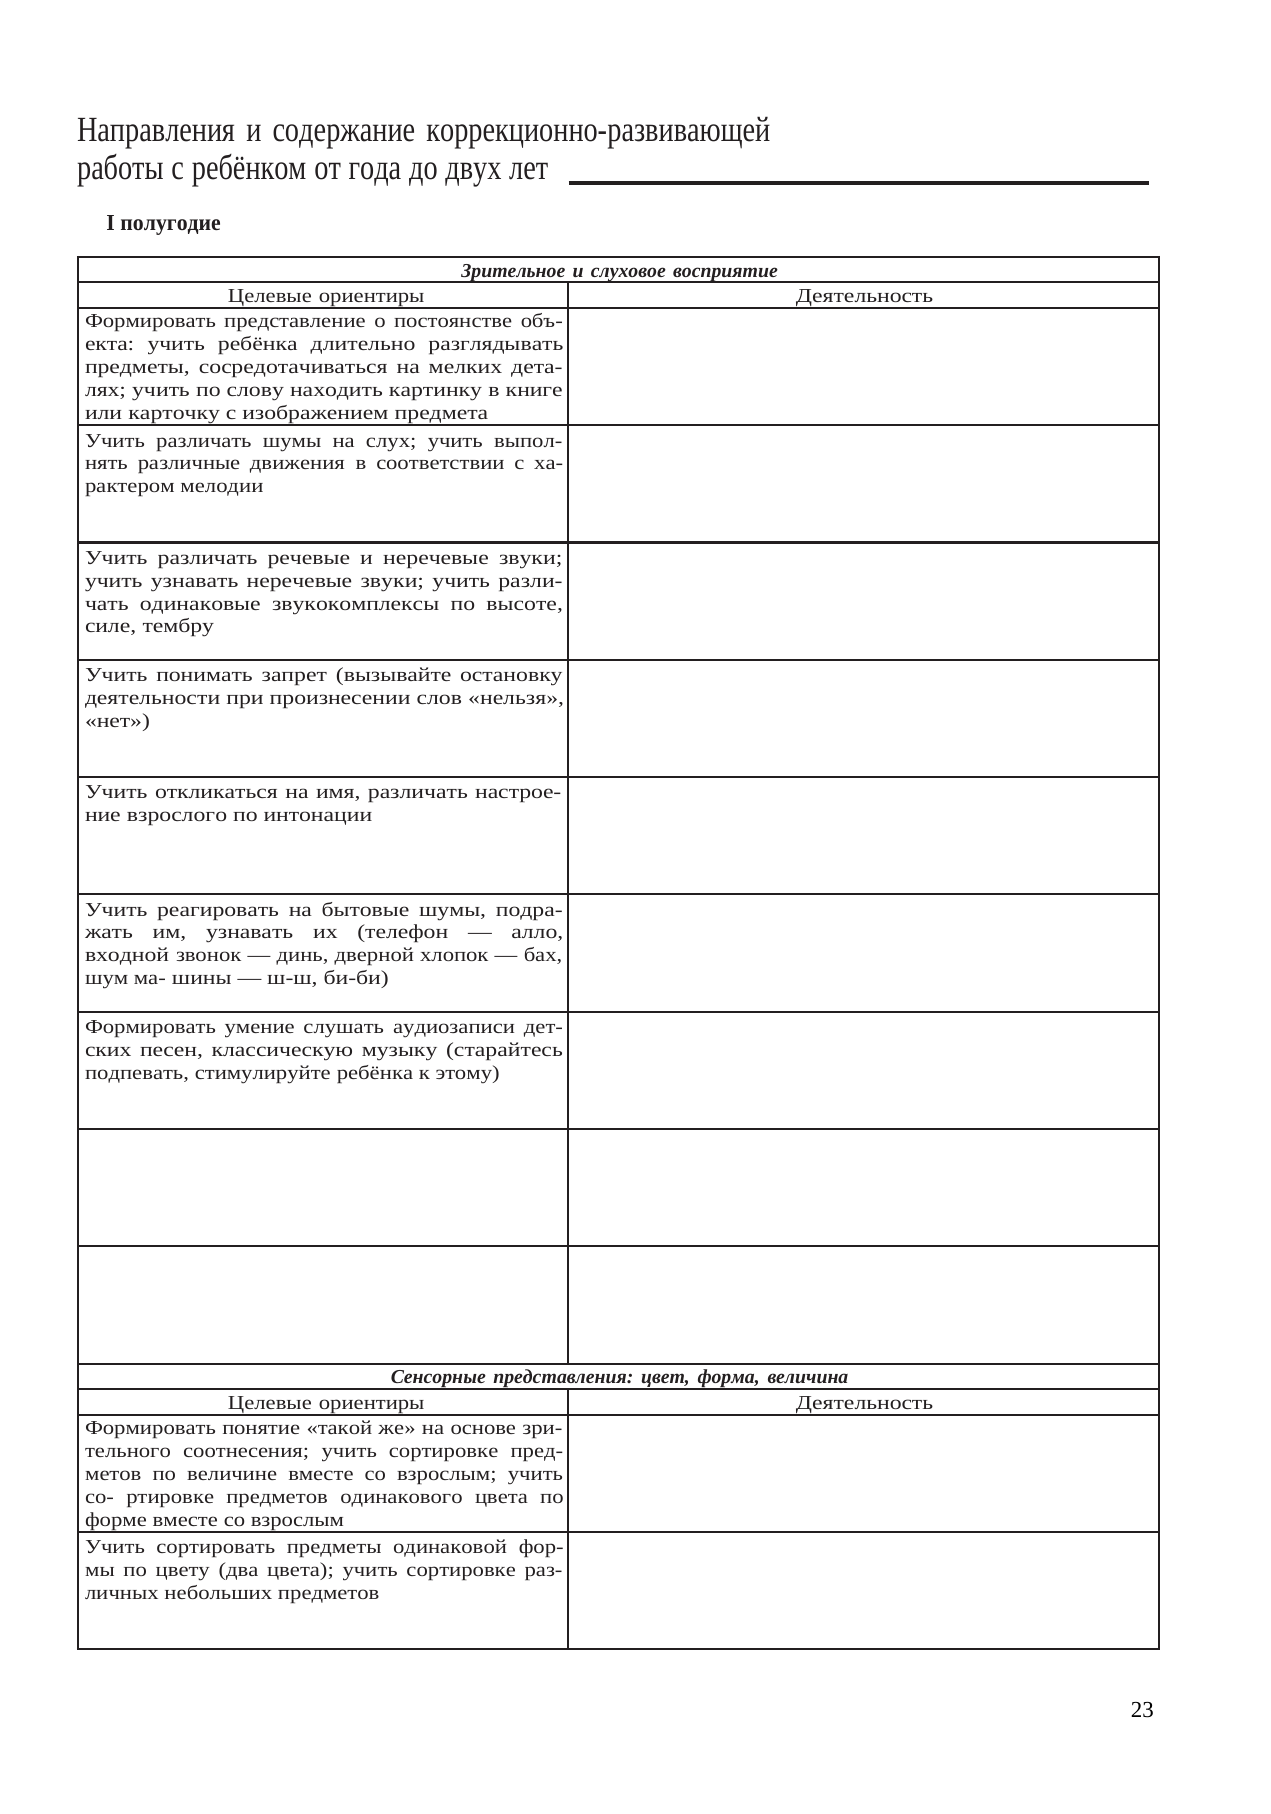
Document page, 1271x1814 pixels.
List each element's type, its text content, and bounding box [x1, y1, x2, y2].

table_cell Деятельность [569, 283, 1158, 307]
text Направления и содержание коррекционно-развивающей [77, 111, 1208, 149]
table_cell [569, 1247, 1158, 1362]
table_cell Учить реагировать на бытовые шумы, подра- жать им, узнавать их (телефон — алло, входной звонок — динь, дверной хлопок — бах, шум ма- шины — ш-ш, би-би) [79, 895, 567, 1011]
table_cell Учить различать шумы на слух; учить выпол- нять различные движения в соответствии с ха- рактером мелодии [79, 426, 567, 541]
table_cell [569, 544, 1158, 659]
table_cell Целевые ориентиры [79, 283, 567, 307]
table_cell Учить понимать запрет (вызывайте остановку деятельности при произнесении слов «нельзя», «нет») [79, 661, 567, 776]
table_cell [569, 1416, 1158, 1531]
table_cell Учить откликаться на имя, различать настрое- ние взрослого по интонации [79, 778, 567, 893]
table_cell [569, 1130, 1158, 1245]
table_cell Формировать умение слушать аудиозаписи дет- ских песен, классическую музыку (старайтесь подпевать, стимулируйте ребёнка к этому) [79, 1013, 567, 1128]
table_cell [569, 426, 1158, 541]
table_cell Формировать представление о постоянстве объ- екта: учить ребёнка длительно разглядывать предметы, сосредотачиваться на мелких дета- лях; учить по слову находить картинку в книге или карточку с изображением предмета [79, 309, 567, 424]
table_cell Целевые ориентиры [79, 1390, 567, 1414]
table_cell Учить различать речевые и неречевые звуки; учить узнавать неречевые звуки; учить разли- чать одинаковые звукокомплексы по высоте, силе, тембру [79, 544, 567, 659]
table_header Зрительное и слуховое восприятие [79, 258, 1158, 281]
table_cell Сенсорные представления: цвет, форма, величина [79, 1365, 1158, 1388]
table_cell [569, 1013, 1158, 1128]
table_cell [569, 661, 1158, 776]
table_cell Учить сортировать предметы одинаковой фор- мы по цвету (два цвета); учить сортировке раз- личных небольших предметов [79, 1533, 567, 1648]
table_cell Деятельность [569, 1390, 1158, 1414]
table_cell [569, 895, 1158, 1011]
table_cell [569, 1533, 1158, 1648]
table_cell [79, 1247, 567, 1362]
text I полугодие [106, 209, 1208, 235]
table_cell [79, 1130, 567, 1245]
text работы с ребёнком от года до двух лет [77, 149, 1208, 187]
table_cell [569, 309, 1158, 424]
table_cell Формировать понятие «такой же» на основе зри- тельного соотнесения; учить сортировке пред- метов по величине вместе со взрослым; учить со- ртировке предметов одинакового цвета по форме вместе со взрослым [79, 1416, 567, 1531]
table_cell [569, 778, 1158, 893]
